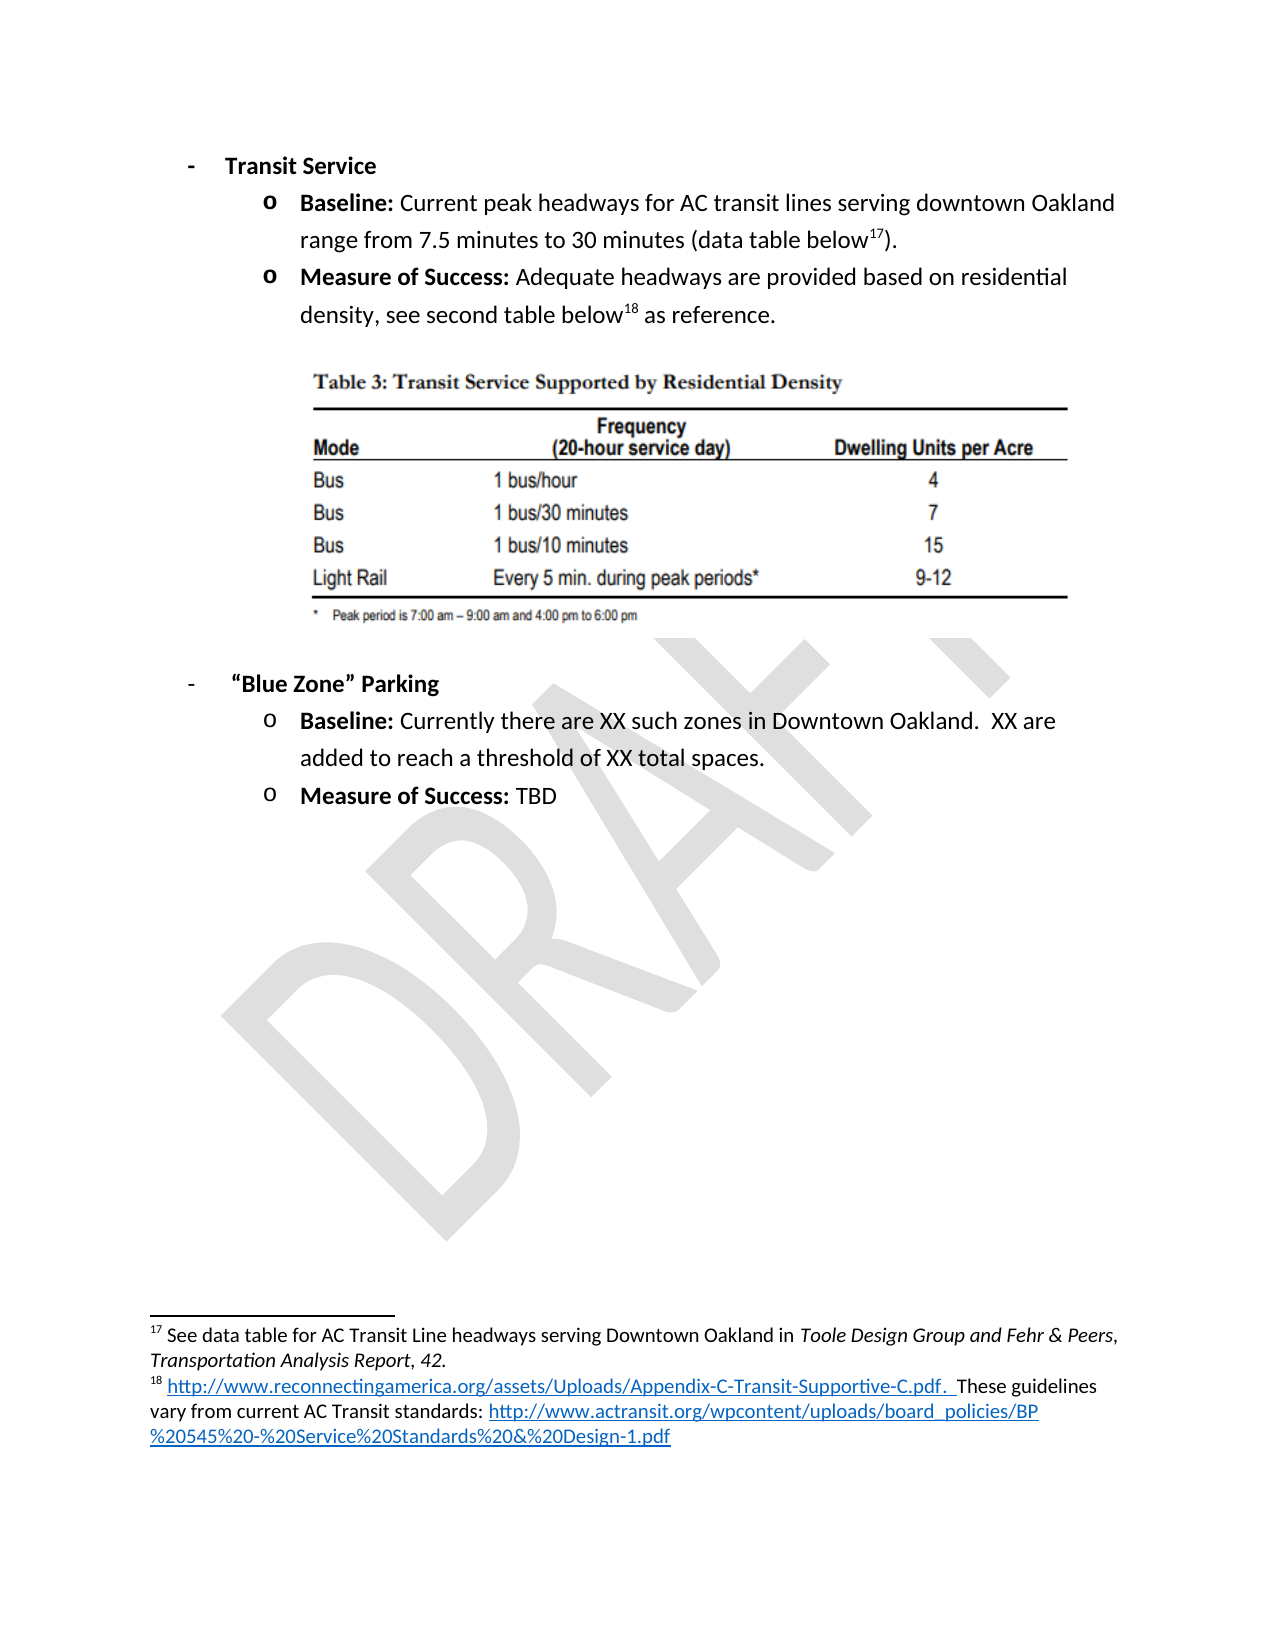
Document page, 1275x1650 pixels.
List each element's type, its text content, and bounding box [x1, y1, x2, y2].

list “Blue Zone” Parking [187, 668, 1125, 699]
list Measure of Success: Adequate headways are provided based on residential density, see second table below as reference. [262, 261, 1125, 329]
list Baseline: Currently there are XX such zones in Downtown Oakland. XX are added to reach a threshold of XX total spaces. [262, 705, 1125, 773]
list Baseline: Current peak headways for AC transit lines serving downtown Oakland range from 7.5 minutes to 30 minutes (data table below). [262, 187, 1125, 255]
picture [300, 363, 1080, 638]
list Measure of Success: TBD [262, 779, 1125, 811]
